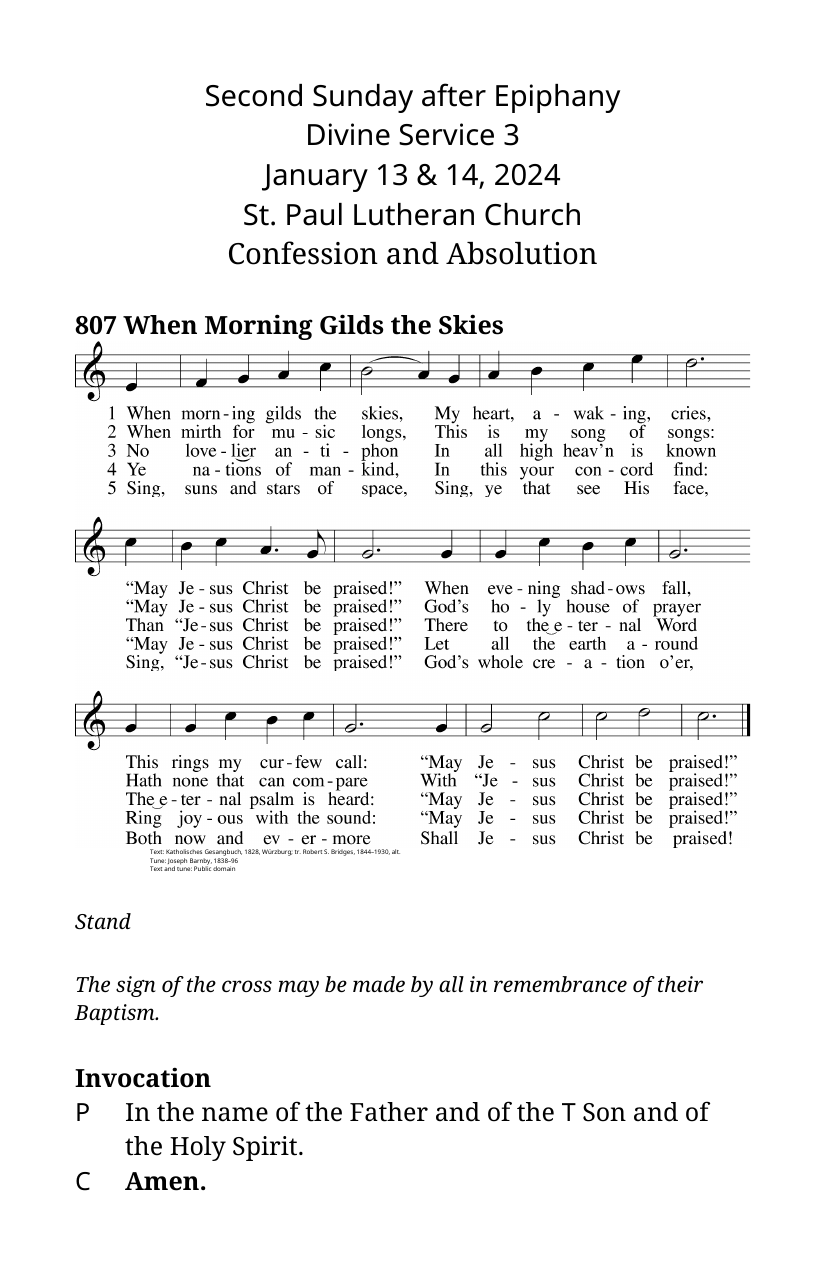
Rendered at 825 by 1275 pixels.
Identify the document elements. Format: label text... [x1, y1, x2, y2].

text Text: Katholisches Gesangbuch, 1828, Würzburg; tr. Robert S. Bridges, 1844–1930, alt. Tune: Joseph Barnby, 1838–96 Text and tune: Public domain [150, 848, 750, 873]
text P In the name of the Father and of the T Son and of the Holy Spirit. [75, 1095, 750, 1163]
text Invocation [75, 1061, 750, 1095]
subtitle Divine Service 3 [75, 115, 750, 154]
text C Amen. [75, 1163, 750, 1197]
text Second Sunday after Epiphany [75, 75, 750, 115]
text 807 When Morning Gilds the Skies [75, 307, 750, 341]
text The sign of the cross may be made by all in remembrance of their Baptism. [75, 970, 750, 1027]
subtitle Confession and Absolution [75, 234, 750, 273]
text Stand [75, 907, 750, 936]
picture [75, 341, 750, 848]
subtitle January 13 & 14, 2024 [75, 154, 750, 194]
subtitle St. Paul Lutheran Church [75, 194, 750, 234]
